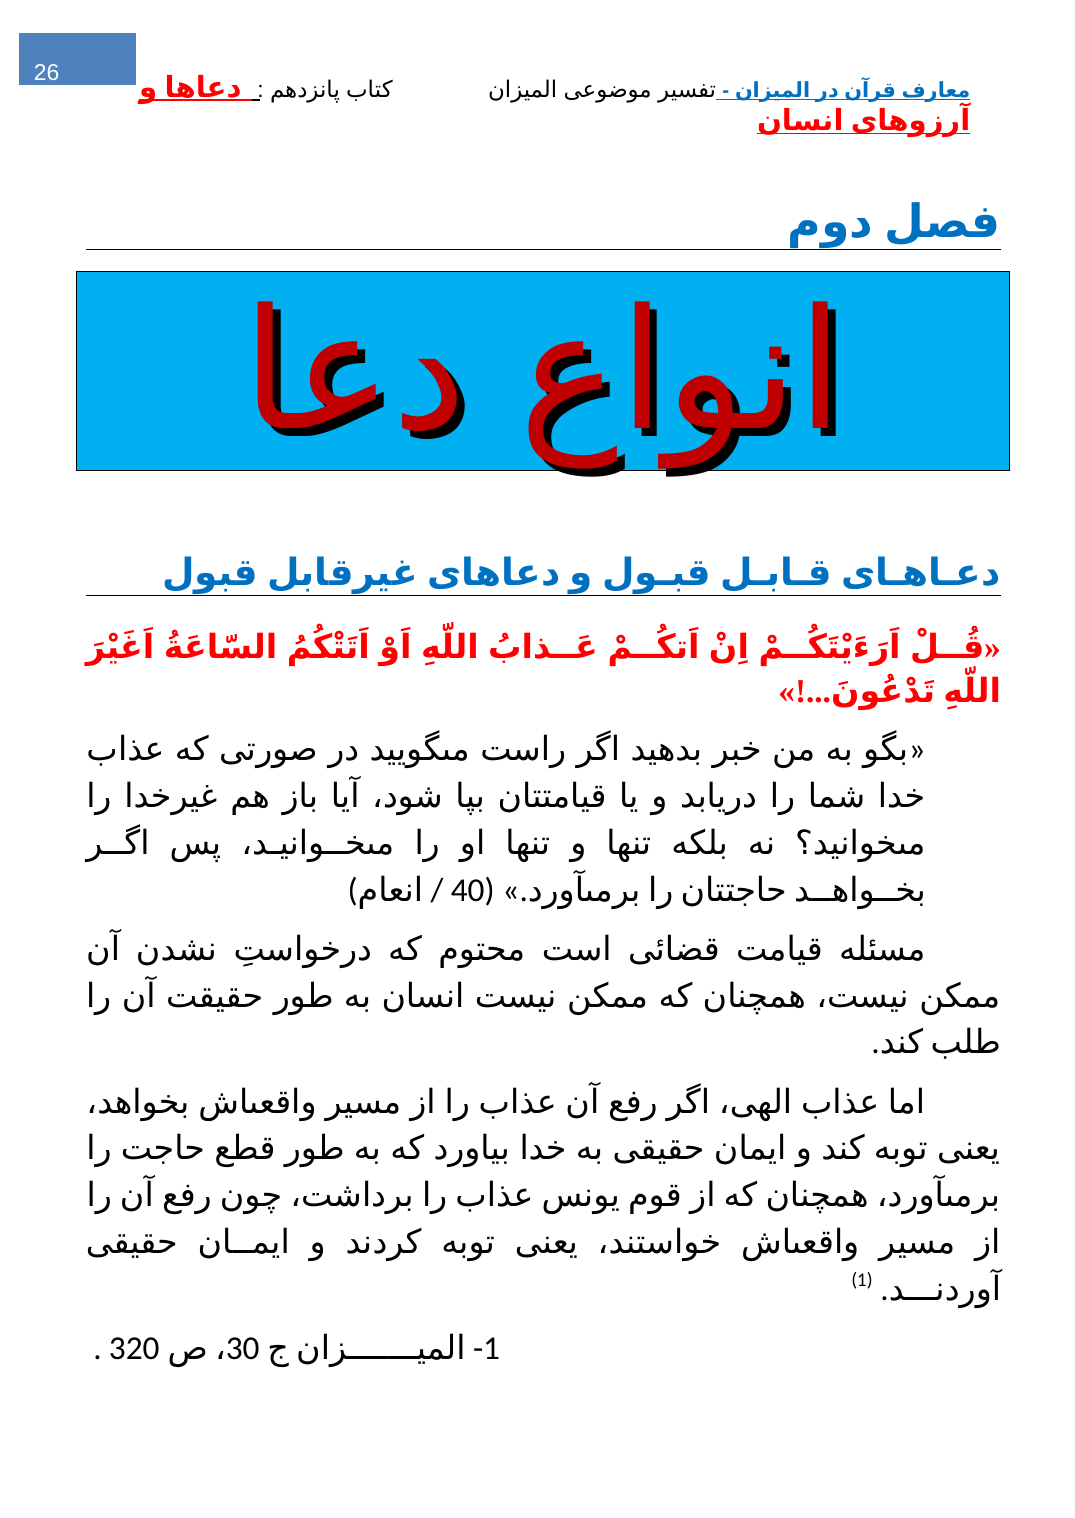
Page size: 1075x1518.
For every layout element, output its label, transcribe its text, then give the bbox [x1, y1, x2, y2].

subtitle انواع دعا [77, 272, 1009, 470]
text اما عذاب الهى، اگر رفع آن عذاب را از مسير واقعى‏اش بخواهد، يعنى توبه كند و ايمان حقيقى به خدا بياورد كه به طور قطع حاجت را برمى‏آورد، همچنان كه از قوم يونس عذاب را برداشت، چون رفع آن را از مسير واقعى‏اش خواستند، يعنى توبه كردند و ايمــان حقيقى آوردنـــد. (1) [86, 1081, 1001, 1308]
subtitle دعـاهـاى قـابـل قبـول و دعاهاى غيرقابل قبول [86, 550, 1001, 595]
subtitle فصل دوم [86, 194, 1001, 249]
text مسئله قيامت قضائى است محتوم كه درخواستِ نشدن آن ممكن نيست، همچنان كه ممكن نيست انسان به طور حقيقت آن را طلب كند. [86, 928, 1001, 1062]
text «بگو به من خبر بدهيد اگر راست مى‏گوييد در صورتى كه عذاب خدا شما را دريابد و يا قيامتتان بپا شود، آيا باز هم غيرخدا را مى‏خوانيد؟ نه بلكه تنها و تنها او را مى‏خــوانيـد، پس اگــر بخــواهــد حاجت‏تان را برمى‏آورد.» (40 / انعام) [86, 728, 926, 909]
text «قُــلْ اَرَءَيْتَكُــمْ اِنْ اَتكُــمْ عَــذابُ اللّهِ اَوْ اَتَتْكُمُ السّاعَةُ اَغَيْرَ اللّهِ تَدْعُونَ...!» [86, 628, 1001, 710]
text 1- الميـــــــزان ج 30، ص 320 . [86, 1327, 1001, 1368]
